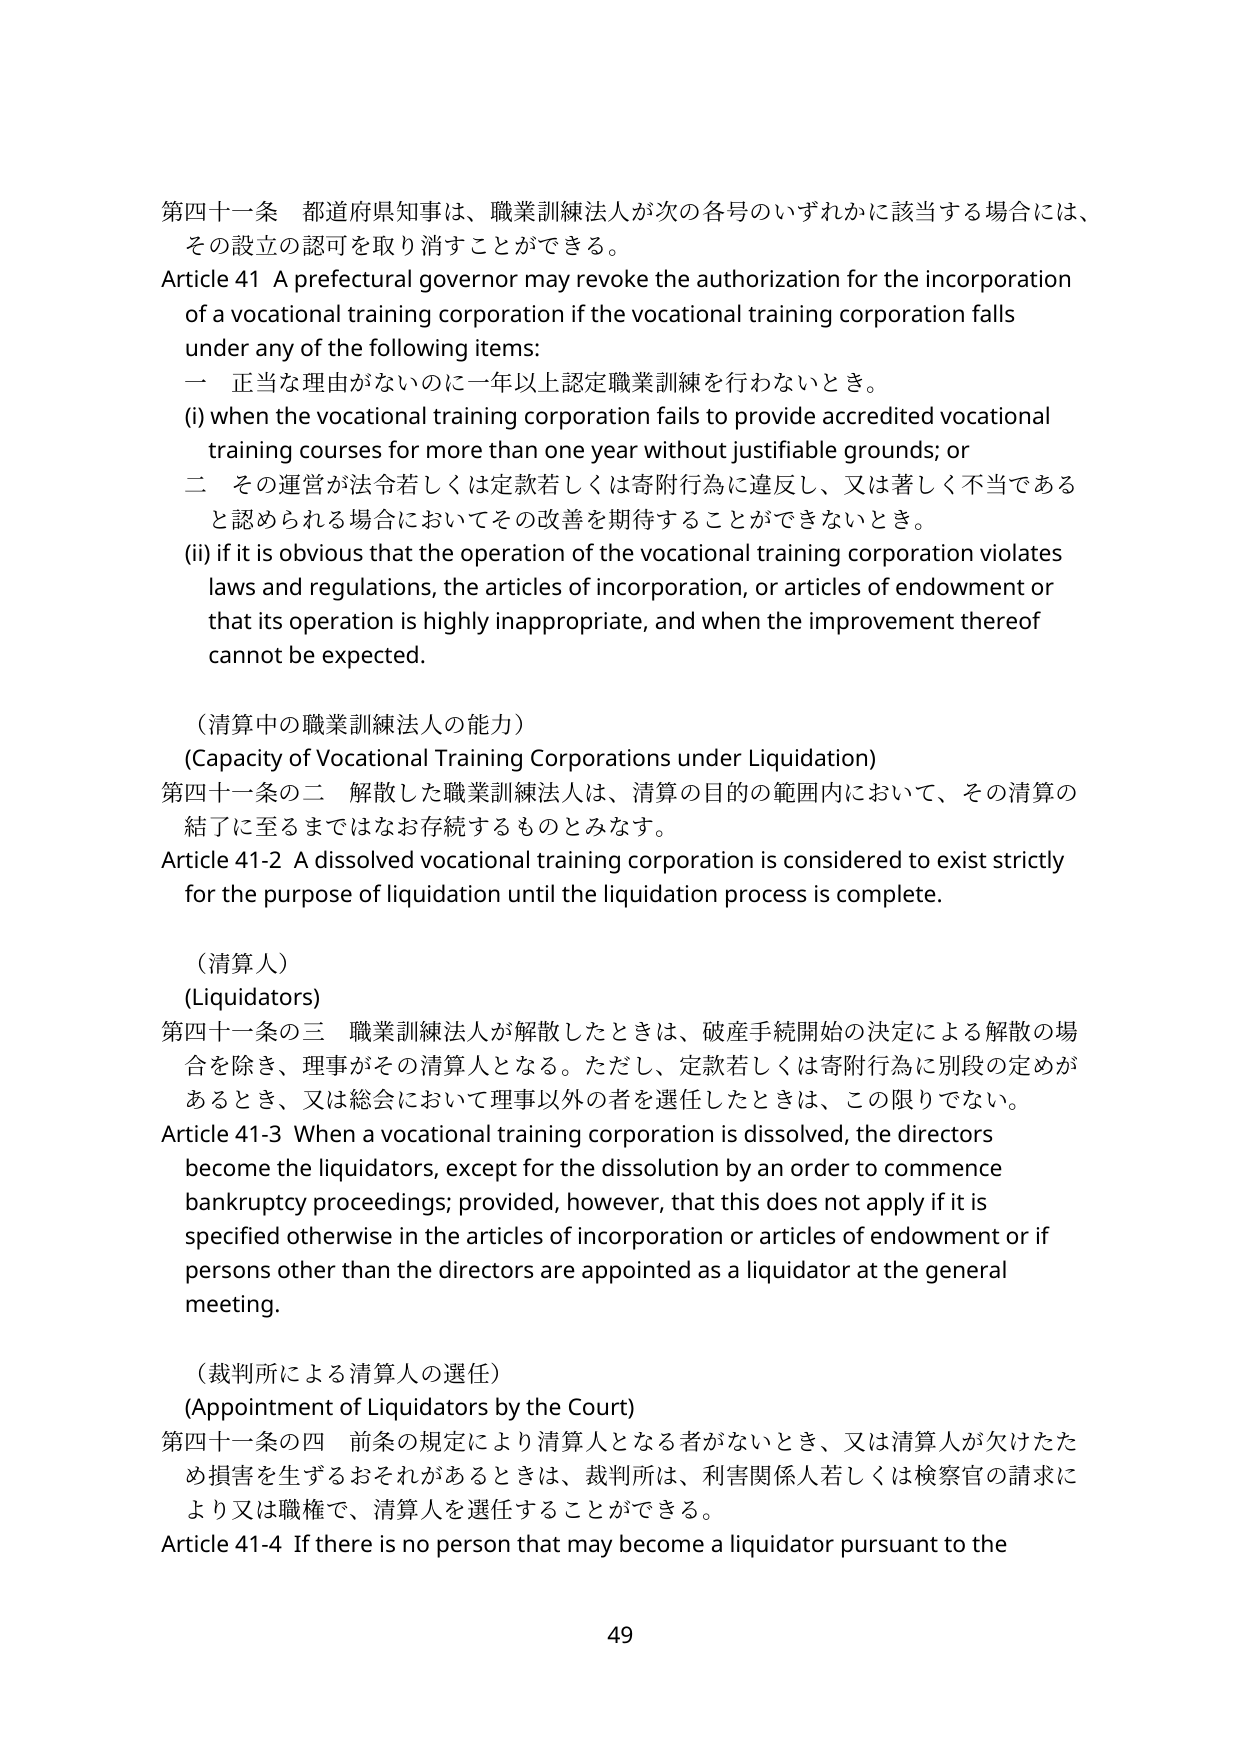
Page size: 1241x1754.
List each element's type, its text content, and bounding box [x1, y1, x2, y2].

text (Appointment of Liquidators by the Court) [184, 1389, 1079, 1424]
text Article 41-2 A dissolved vocational training corporation is considered to exist strictly for the purpose of liquidation until the liquidation process is complete. [161, 843, 1079, 911]
text (i) when the vocational training corporation fails to provide accredited vocational training courses for more than one year without justifiable grounds; or [184, 399, 1079, 467]
text Article 41 A prefectural governor may revoke the authorization for the incorporation of a vocational training corporation if the vocational training corporation falls under any of the following items: [161, 262, 1079, 364]
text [161, 1526, 1079, 1560]
text 第四十一条 都道府県知事は、職業訓練法人が次の各号のいずれかに該当する場合には、その設立の認可を取り消すことができる。 [161, 194, 1079, 262]
text Article 41-3 When a vocational training corporation is dissolved, the directors become the liquidators, except for the dissolution by an order to commence bankruptcy proceedings; provided, however, that this does not apply if it is specified otherwise in the articles of incorporation or articles of endowment or if persons other than the directors are appointed as a liquidator at the general meeting. [161, 1116, 1079, 1321]
text 第四十一条の三 職業訓練法人が解散したときは、破産手続開始の決定による解散の場合を除き、理事がその清算人となる。ただし、定款若しくは寄附行為に別段の定めがあるとき、又は総会において理事以外の者を選任したときは、この限りでない。 [161, 1014, 1079, 1116]
text (Liquidators) [184, 979, 1079, 1014]
text （清算中の職業訓練法人の能力） [184, 706, 1079, 740]
text 二 その運営が法令若しくは定款若しくは寄附行為に違反し、又は著しく不当であると認められる場合においてその改善を期待することができないとき。 [184, 467, 1079, 535]
text (ii) if it is obvious that the operation of the vocational training corporation violates laws and regulations, the articles of incorporation, or articles of endowment or that its operation is highly inappropriate, and when the improvement thereof cannot be expected. [184, 535, 1079, 672]
text （清算人） [184, 945, 1079, 979]
text 第四十一条の四 前条の規定により清算人となる者がないとき、又は清算人が欠けたため損害を生ずるおそれがあるときは、裁判所は、利害関係人若しくは検察官の請求により又は職権で、清算人を選任することができる。 [161, 1424, 1079, 1526]
text 第四十一条の二 解散した職業訓練法人は、清算の目的の範囲内において、その清算の結了に至るまではなお存続するものとみなす。 [161, 774, 1079, 843]
text 一 正当な理由がないのに一年以上認定職業訓練を行わないとき。 [184, 364, 1079, 399]
text （裁判所による清算人の選任） [184, 1355, 1079, 1389]
text (Capacity of Vocational Training Corporations under Liquidation) [184, 740, 1079, 774]
